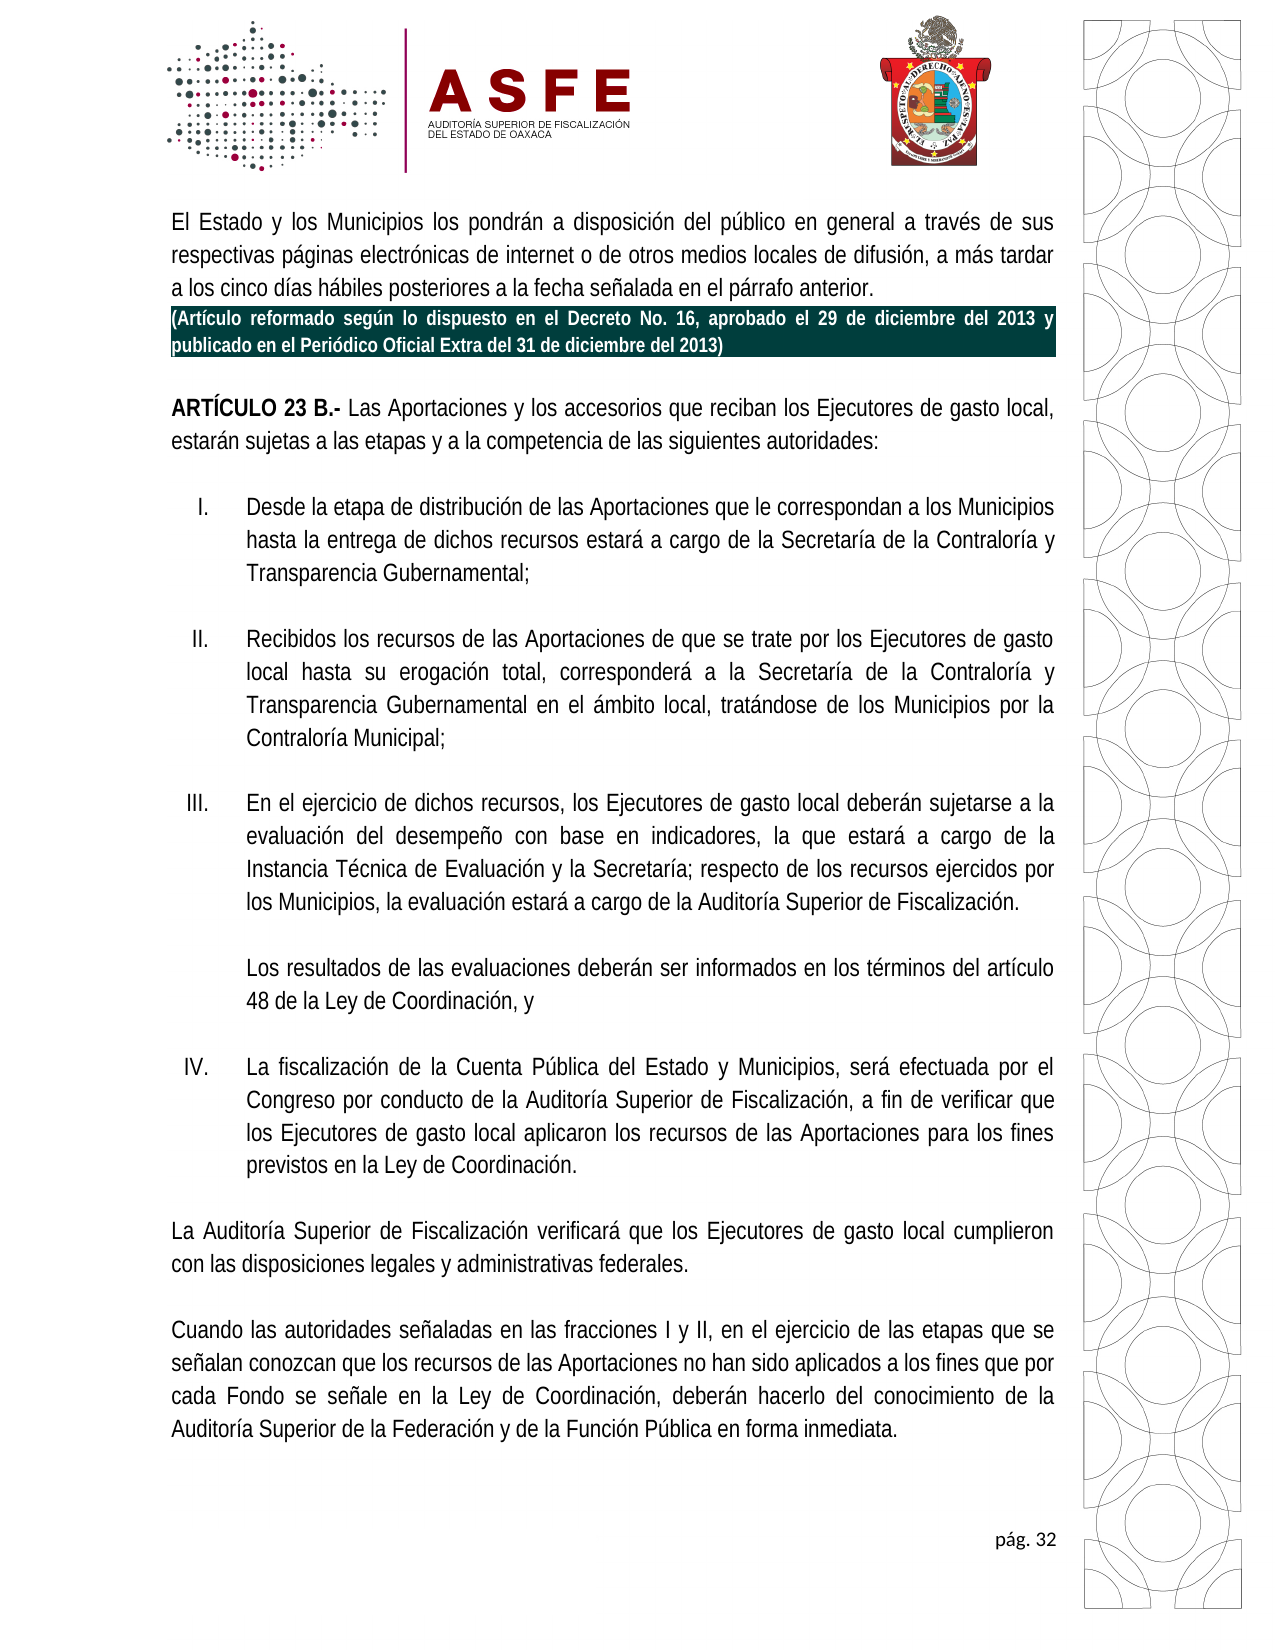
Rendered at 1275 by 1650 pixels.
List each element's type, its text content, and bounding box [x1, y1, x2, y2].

text La Auditoría Superior de Fiscalización verificará que los Ejecutores de gasto local cumplieron con las disposiciones legales y administrativas federales. [171, 1216, 1056, 1278]
text (Artículo reformado según lo dispuesto en el Decreto No. 16, aprobado el 29 de diciembre del 2013 y publicado en el Periódico Oficial Extra del 31 de diciembre del 2013) [171, 306, 1056, 357]
text ARTÍCULO 23 B.- Las Aportaciones y los accesorios que reciban los Ejecutores de gasto local, estarán sujetas a las etapas y a la competencia de las siguientes autoridades: [171, 393, 1056, 455]
list Recibidos los recursos de las Aportaciones de que se trate por los Ejecutores de gasto local hasta su erogación total, corresponderá a la Secretaría de la Contraloría y Transparencia Gubernamental en el ámbito local, tratándose de los Municipios por la Contraloría Municipal; [209, 624, 1056, 751]
list Desde la etapa de distribución de las Aportaciones que le correspondan a los Municipios hasta la entrega de dichos recursos estará a cargo de la Secretaría de la Contraloría y Transparencia Gubernamental; [209, 492, 1056, 587]
list La fiscalización de la Cuenta Pública del Estado y Municipios, será efectuada por el Congreso por conducto de la Auditoría Superior de Fiscalización, a fin de verificar que los Ejecutores de gasto local aplicaron los recursos de las Aportaciones para los fines previstos en la Ley de Coordinación. [209, 1052, 1056, 1179]
list Los resultados de las evaluaciones deberán ser informados en los términos del artículo 48 de la Ley de Coordinación, y [246, 953, 1056, 1014]
text El Estado y los Municipios los pondrán a disposición del público en general a través de sus respectivas páginas electrónicas de internet o de otros medios locales de difusión, a más tardar a los cinco días hábiles posteriores a la fecha señalada en el párrafo anterior. [171, 207, 1056, 301]
text Cuando las autoridades señaladas en las fracciones I y II, en el ejercicio de las etapas que se señalan conozcan que los recursos de las Aportaciones no han sido aplicados a los fines que por cada Fondo se señale en la Ley de Coordinación, deberán hacerlo del conocimiento de la Auditoría Superior de la Federación y de la Función Pública en forma inmediata. [171, 1315, 1056, 1442]
picture [167, 12, 1275, 1650]
list En el ejercicio de dichos recursos, los Ejecutores de gasto local deberán sujetarse a la evaluación del desempeño con base en indicadores, la que estará a cargo de la Instancia Técnica de Evaluación y la Secretaría; respecto de los recursos ejercidos por los Municipios, la evaluación estará a cargo de la Auditoría Superior de Fiscalización. [209, 788, 1056, 916]
